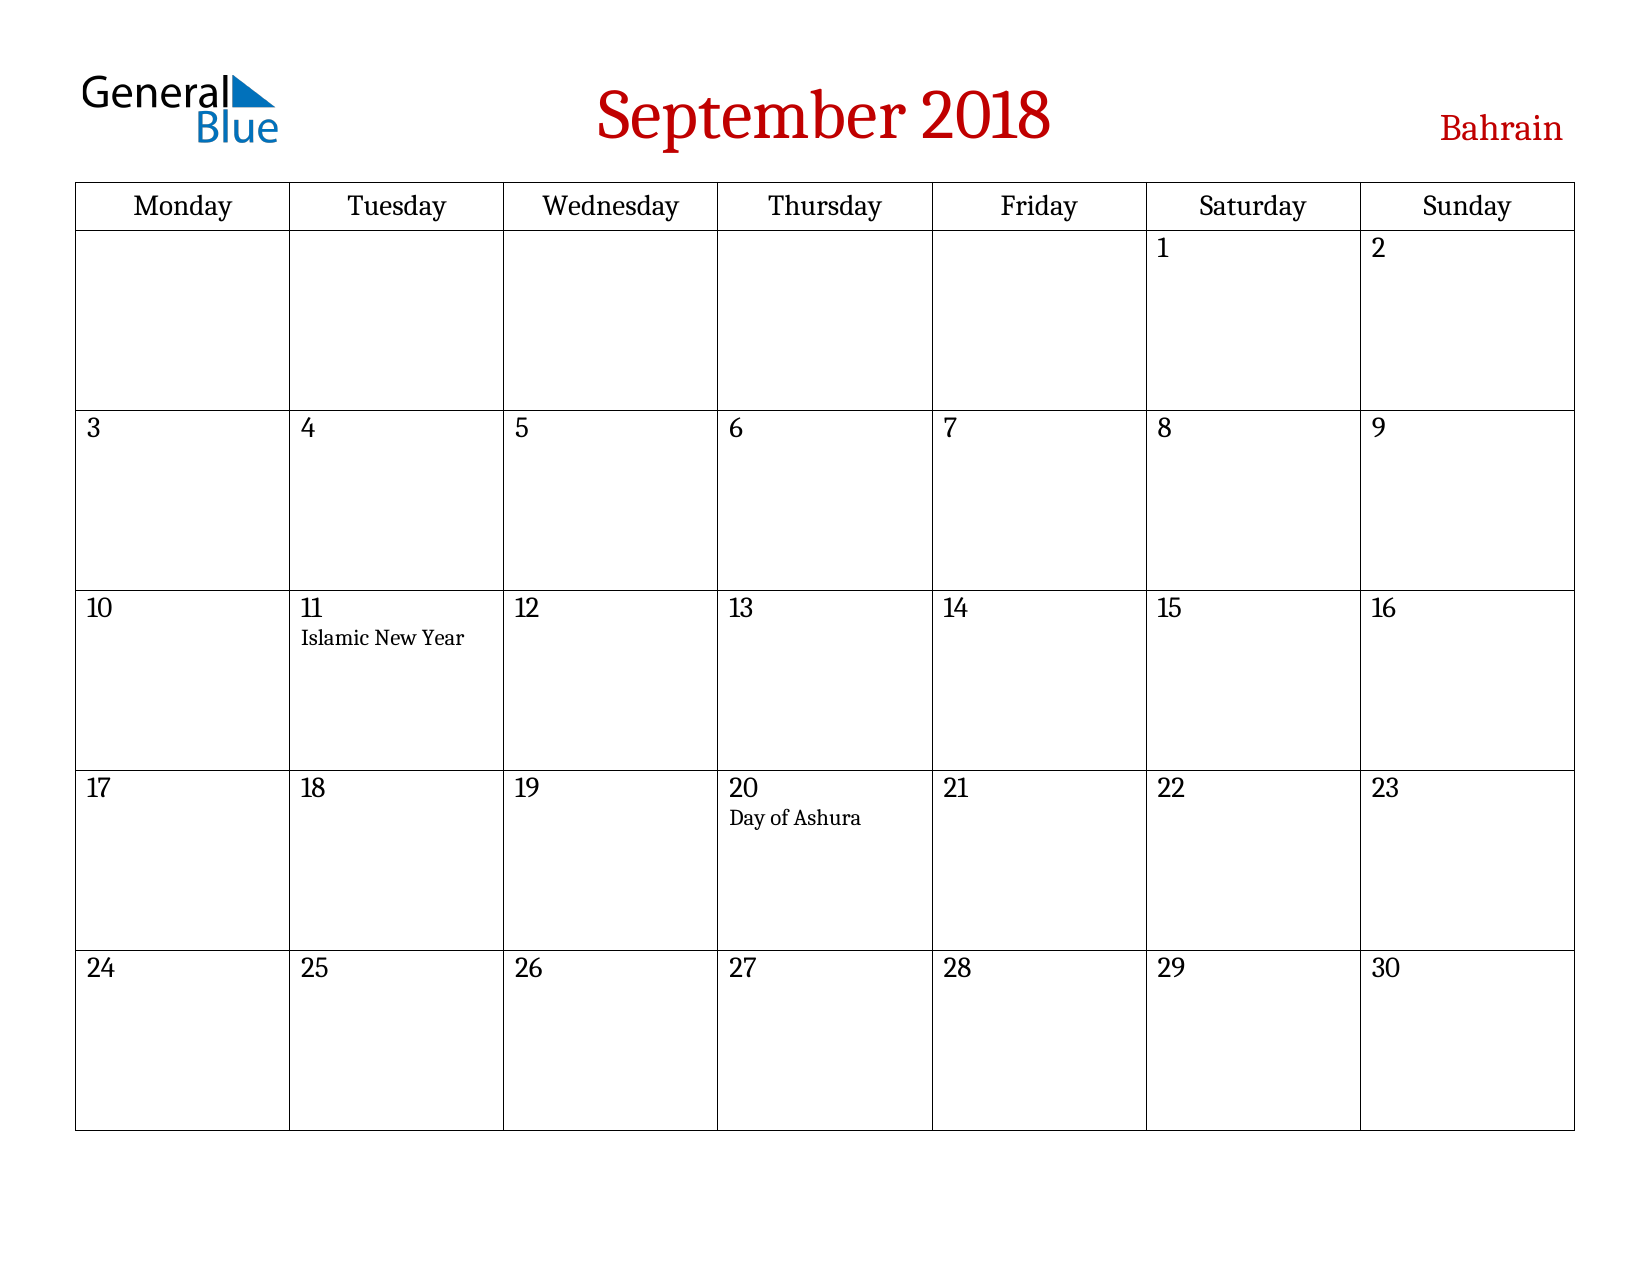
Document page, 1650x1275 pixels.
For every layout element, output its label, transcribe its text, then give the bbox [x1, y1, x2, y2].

table_cell 30 [1361, 951, 1574, 985]
table_header September 2018 [504, 75, 1146, 182]
table_cell [718, 231, 932, 264]
table_cell Friday [933, 183, 1146, 230]
table_cell 22 [1147, 771, 1360, 805]
table_cell [1147, 265, 1360, 410]
table_cell Thursday [718, 183, 932, 230]
table_cell [290, 985, 503, 1130]
table_cell [933, 805, 1146, 950]
table_cell [1147, 625, 1360, 770]
table_cell Islamic New Year [290, 625, 503, 770]
table_cell 2 [1361, 231, 1574, 264]
table_cell [933, 231, 1146, 264]
table_cell [290, 805, 503, 950]
table_cell 9 [1361, 411, 1574, 444]
table_cell [1361, 805, 1574, 950]
table_cell Saturday [1147, 183, 1360, 230]
table_cell [504, 625, 717, 770]
table_cell [504, 985, 717, 1130]
table_cell 26 [504, 951, 717, 985]
table_cell 14 [933, 591, 1146, 625]
table_cell [290, 265, 503, 410]
table_cell 8 [1147, 411, 1360, 444]
table_cell [718, 265, 932, 410]
table_cell 27 [718, 951, 932, 985]
table_cell [933, 625, 1146, 770]
table_cell [504, 265, 717, 410]
table_cell [76, 625, 289, 770]
table_cell [290, 231, 503, 264]
table_cell [76, 265, 289, 410]
table_cell 21 [933, 771, 1146, 805]
table_cell 3 [76, 411, 289, 444]
table_cell 13 [718, 591, 932, 625]
table_cell 16 [1361, 591, 1574, 625]
table_cell Sunday [1361, 183, 1574, 230]
table_cell [504, 805, 717, 950]
table_cell 18 [290, 771, 503, 805]
table_cell [76, 231, 289, 264]
table_cell [76, 445, 289, 590]
table_cell 5 [504, 411, 717, 444]
table_cell 7 [933, 411, 1146, 444]
table_cell 29 [1147, 951, 1360, 985]
table_cell [1147, 805, 1360, 950]
table_cell [1361, 445, 1574, 590]
table_cell [718, 445, 932, 590]
table_cell 1 [1147, 231, 1360, 264]
table_cell [1361, 265, 1574, 410]
table_cell [290, 445, 503, 590]
table_cell 25 [290, 951, 503, 985]
table_cell Tuesday [290, 183, 503, 230]
table_cell [504, 445, 717, 590]
table_cell [1147, 445, 1360, 590]
picture [82, 75, 278, 143]
table_header [76, 75, 503, 182]
table_cell [504, 231, 717, 264]
table_cell [76, 985, 289, 1130]
table_cell Day of Ashura [718, 805, 932, 950]
table_cell 20 [718, 771, 932, 805]
table_cell [933, 985, 1146, 1130]
table_cell [1147, 985, 1360, 1130]
table_cell 15 [1147, 591, 1360, 625]
table_cell Wednesday [504, 183, 717, 230]
table_cell 6 [718, 411, 932, 444]
table_cell 19 [504, 771, 717, 805]
table_cell [933, 445, 1146, 590]
table_cell 4 [290, 411, 503, 444]
table_cell 11 [290, 591, 503, 625]
table_cell 17 [76, 771, 289, 805]
table_cell Monday [76, 183, 289, 230]
table_cell [76, 805, 289, 950]
table_cell 23 [1361, 771, 1574, 805]
table_header Bahrain [1146, 75, 1574, 182]
table_cell [1361, 625, 1574, 770]
table_cell 10 [76, 591, 289, 625]
table_cell [718, 985, 932, 1130]
table_cell 12 [504, 591, 717, 625]
table_cell 24 [76, 951, 289, 985]
table_cell [933, 265, 1146, 410]
table_cell [1361, 985, 1574, 1130]
table_cell [718, 625, 932, 770]
table_cell 28 [933, 951, 1146, 985]
